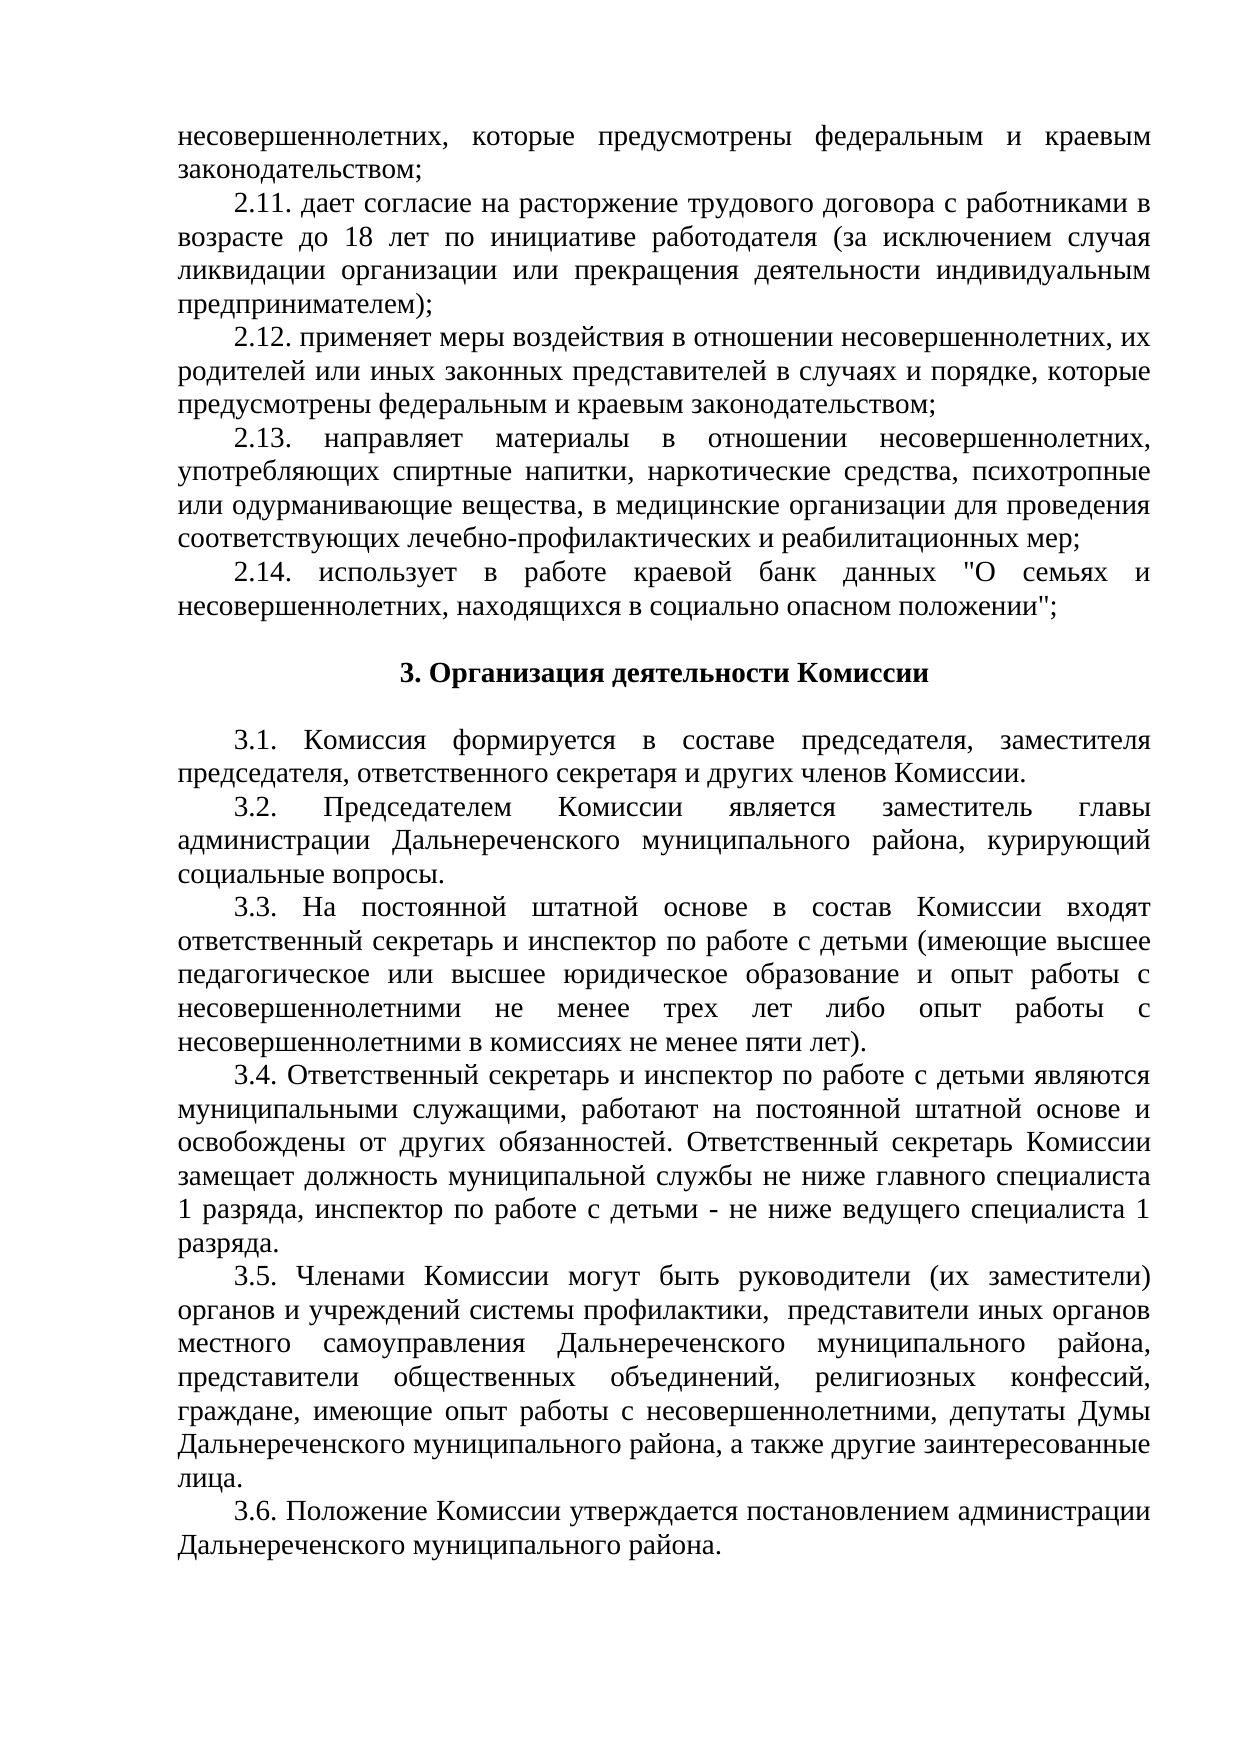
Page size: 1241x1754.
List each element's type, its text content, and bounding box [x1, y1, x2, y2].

text 3.2. Председателем Комиссии является заместитель главы администрации Дальнереченского муниципального района, курирующий социальные вопросы. [177, 789, 1152, 889]
text 3.6. Положение Комиссии утверждается постановлением администрации Дальнереченского муниципального района. [177, 1493, 1152, 1560]
text 3.3. На постоянной штатной основе в состав Комиссии входят ответственный секретарь и инспектор по работе с детьми (имеющие высшее педагогическое или высшее юридическое образование и опыт работы с несовершеннолетними не менее трех лет либо опыт работы с несовершеннолетними в комиссиях не менее пяти лет). [177, 889, 1152, 1057]
text 3.1. Комиссия формируется в составе председателя, заместителя председателя, ответственного секретаря и других членов Комиссии. [177, 722, 1152, 789]
text 2.12. применяет меры воздействия в отношении несовершеннолетних, их родителей или иных законных представителей в случаях и порядке, которые предусмотрены федеральным и краевым законодательством; [177, 319, 1152, 420]
text 2.11. дает согласие на расторжение трудового договора с работниками в возрасте до 18 лет по инициативе работодателя (за исключением случая ликвидации организации или прекращения деятельности индивидуальным предпринимателем); [177, 185, 1152, 319]
text 3.5. Членами Комиссии могут быть руководители (их заместители) органов и учреждений системы профилактики, представители иных органов местного самоуправления Дальнереченского муниципального района, представители общественных объединений, религиозных конфессий, граждане, имеющие опыт работы с несовершеннолетними, депутаты Думы Дальнереченского муниципального района, а также другие заинтересованные лица. [177, 1258, 1152, 1493]
text 2.14. использует в работе краевой банк данных "О семьях и несовершеннолетних, находящихся в социально опасном положении"; [177, 554, 1152, 621]
text 3.4. Ответственный секретарь и инспектор по работе с детьми являются муниципальными служащими, работают на постоянной штатной основе и освобождены от других обязанностей. Ответственный секретарь Комиссии замещает должность муниципальной службы не ниже главного специалиста 1 разряда, инспектор по работе с детьми - не ниже ведущего специалиста 1 разряда. [177, 1057, 1152, 1258]
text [177, 118, 1152, 185]
text 3. Организация деятельности Комиссии [177, 655, 1152, 688]
text 2.13. направляет материалы в отношении несовершеннолетних, употребляющих спиртные напитки, наркотические средства, психотропные или одурманивающие вещества, в медицинские организации для проведения соответствующих лечебно-профилактических и реабилитационных мер; [177, 420, 1152, 554]
